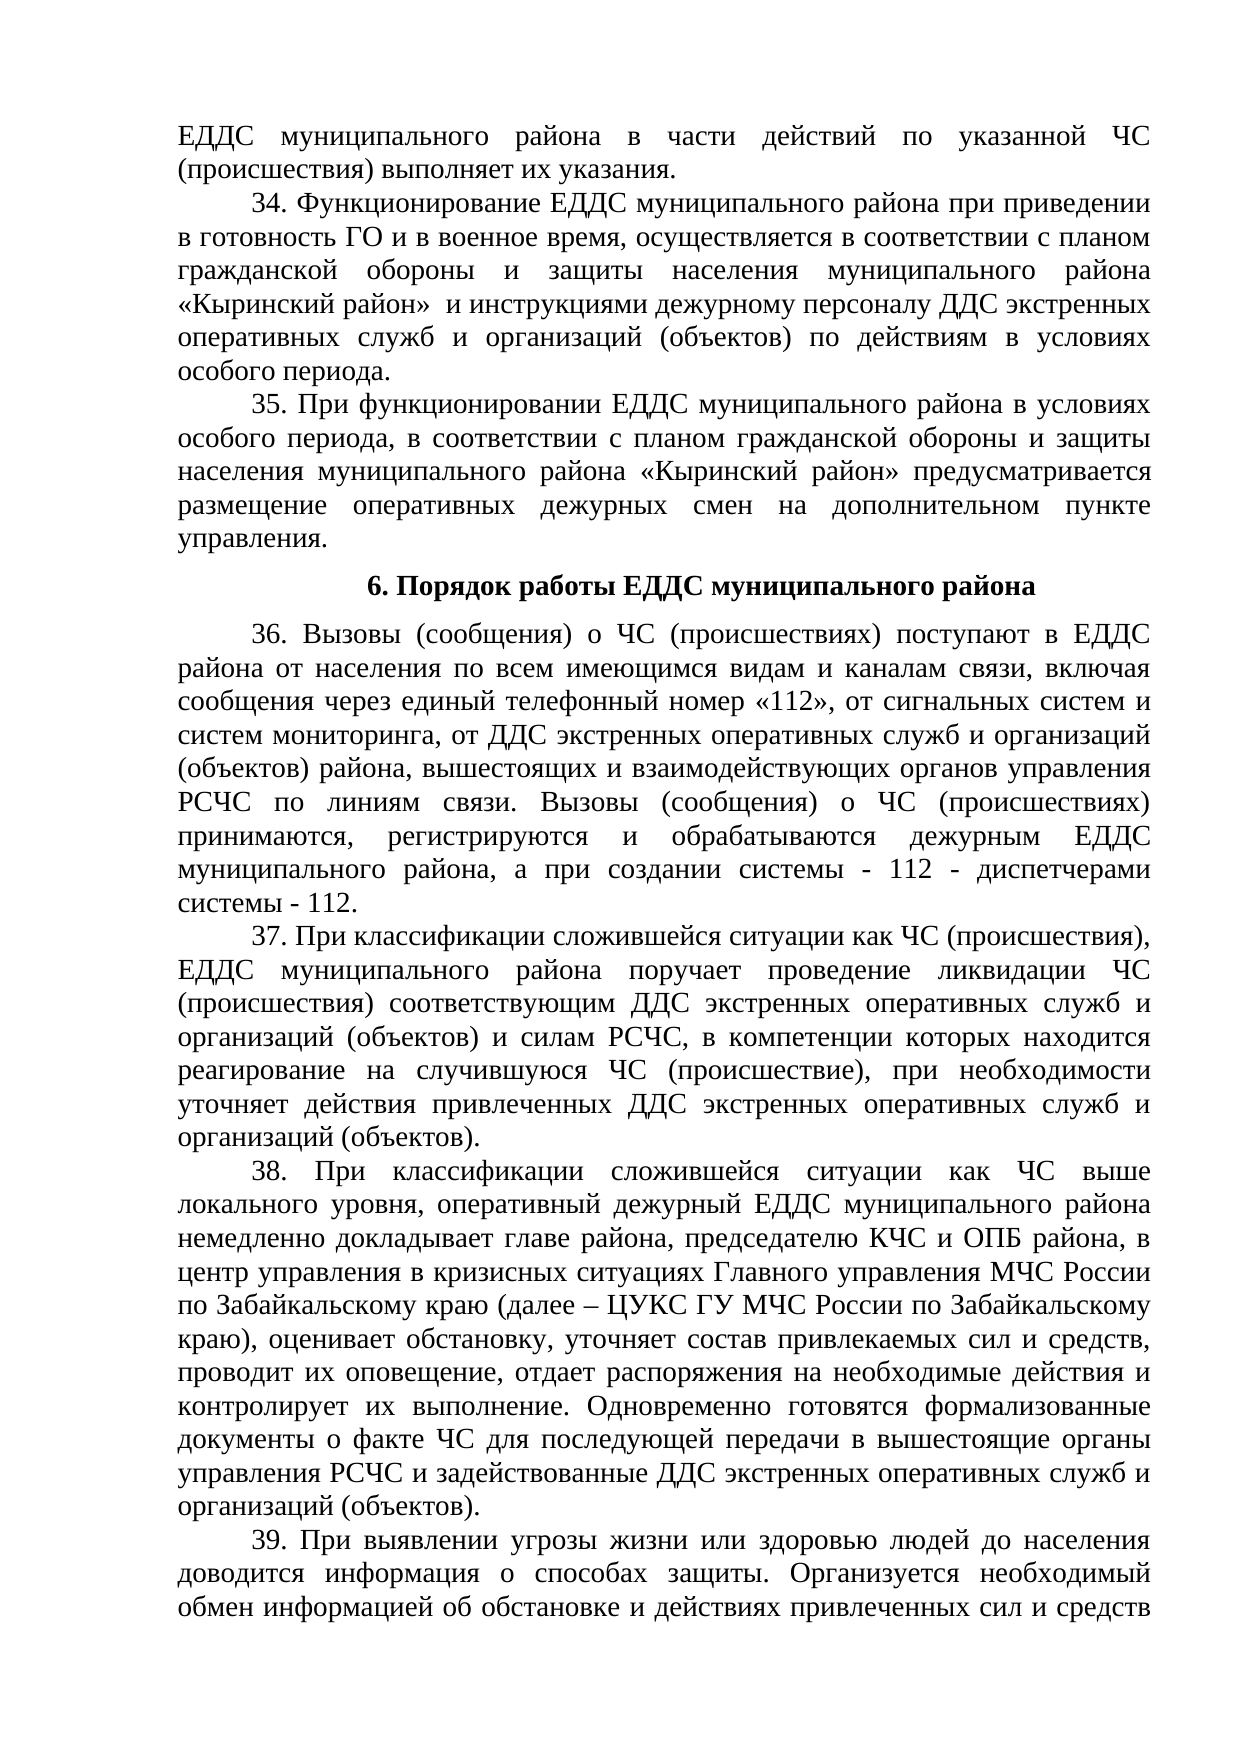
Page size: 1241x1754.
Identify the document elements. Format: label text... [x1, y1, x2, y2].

text 36. Вызовы (сообщения) о ЧС (происшествиях) поступают в ЕДДС района от населения по всем имеющимся видам и каналам связи, включая сообщения через единый телефонный номер «112», от сигнальных систем и систем мониторинга, от ДДС экстренных оперативных служб и организаций (объектов) района, вышестоящих и взаимодействующих органов управления РСЧС по линиям связи. Вызовы (сообщения) о ЧС (происшествиях) принимаются, регистрируются и обрабатываются дежурным ЕДДС муниципального района, а при создании системы - 112 - диспетчерами системы - 112. [177, 616, 1152, 918]
text 35. При функционировании ЕДДС муниципального района в условиях особого периода, в соответствии с планом гражданской обороны и защиты населения муниципального района «Кыринский район» предусматривается размещение оперативных дежурных смен на дополнительном пункте управления. [177, 386, 1152, 554]
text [177, 118, 1152, 185]
text 37. При классификации сложившейся ситуации как ЧС (происшествия), ЕДДС муниципального района поручает проведение ликвидации ЧС (происшествия) соответствующим ДДС экстренных оперативных служб и организаций (объектов) и силам РСЧС, в компетенции которых находится реагирование на случившуюся ЧС (происшествие), при необходимости уточняет действия привлеченных ДДС экстренных оперативных служб и организаций (объектов). [177, 918, 1152, 1153]
text 34. Функционирование ЕДДС муниципального района при приведении в готовность ГО и в военное время, осуществляется в соответствии с планом гражданской обороны и защиты населения муниципального района «Кыринский район» и инструкциями дежурному персоналу ДДС экстренных оперативных служб и организаций (объектов) по действиям в условиях особого периода. [177, 185, 1152, 386]
text 38. При классификации сложившейся ситуации как ЧС выше локального уровня, оперативный дежурный ЕДДС муниципального района немедленно докладывает главе района, председателю КЧС и ОПБ района, в центр управления в кризисных ситуациях Главного управления МЧС России по Забайкальскому краю (далее – ЦУКС ГУ МЧС России по Забайкальскому краю), оценивает обстановку, уточняет состав привлекаемых сил и средств, проводит их оповещение, отдает распоряжения на необходимые действия и контролирует их выполнение. Одновременно готовятся формализованные документы о факте ЧС для последующей передачи в вышестоящие органы управления РСЧС и задействованные ДДС экстренных оперативных служб и организаций (объектов). [177, 1153, 1152, 1522]
text 6. Порядок работы ЕДДС муниципального района [177, 568, 1152, 602]
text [177, 1522, 1152, 1623]
